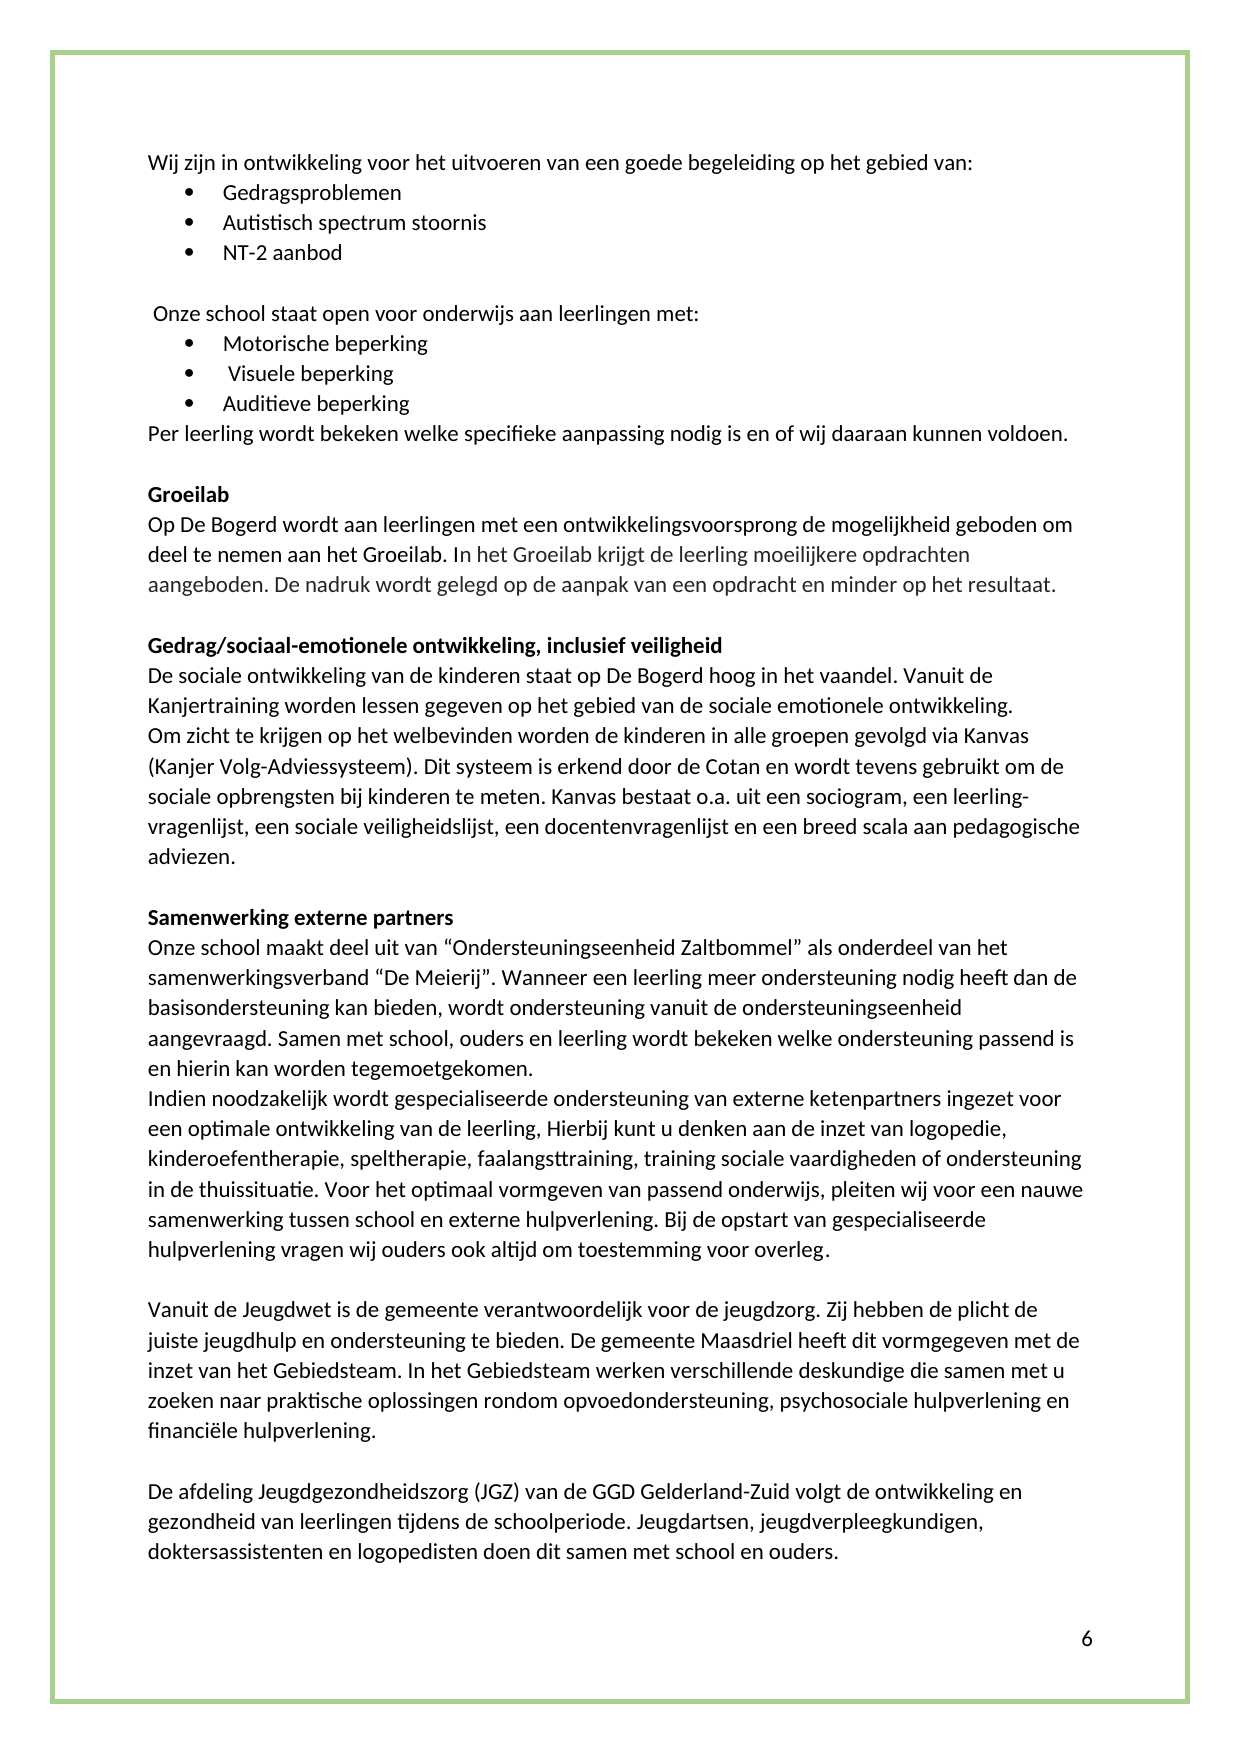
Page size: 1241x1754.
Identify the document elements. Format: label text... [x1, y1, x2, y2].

text Onze school maakt deel uit van “Ondersteuningseenheid Zaltbommel” als onderdeel van het samenwerkingsverband “De Meierij”. Wanneer een leerling meer ondersteuning nodig heeft dan de basisondersteuning kan bieden, wordt ondersteuning vanuit de ondersteuningseenheid aangevraagd. Samen met school, ouders en leerling wordt bekeken welke ondersteuning passend is en hierin kan worden tegemoetgekomen. [148, 933, 1093, 1082]
text De sociale ontwikkeling van de kinderen staat op De Bogerd hoog in het vaandel. Vanuit de Kanjertraining worden lessen gegeven op het gebied van de sociale emotionele ontwikkeling. [148, 661, 1093, 719]
text Indien noodzakelijk wordt gespecialiseerde ondersteuning van externe ketenpartners ingezet voor een optimale ontwikkeling van de leerling, Hierbij kunt u denken aan de inzet van logopedie, kinderoefentherapie, speltherapie, faalangsttraining, training sociale vaardigheden of ondersteuning in de thuissituatie. Voor het optimaal vormgeven van passend onderwijs, pleiten wij voor een nauwe samenwerking tussen school en externe hulpverlening. Bij de opstart van gespecialiseerde hulpverlening vragen wij ouders ook altijd om toestemming voor overleg. [148, 1084, 1093, 1263]
text Per leerling wordt bekeken welke specifieke aanpassing nodig is en of wij daaraan kunnen voldoen. [148, 419, 1093, 447]
list Auditieve beperking [185, 389, 1093, 417]
list Gedragsproblemen [185, 178, 1093, 206]
text Op De Bogerd wordt aan leerlingen met een ontwikkelingsvoorsprong de mogelijkheid geboden om deel te nemen aan het Groeilab. In het Groeilab krijgt de leerling moeilijkere opdrachten aangeboden. De nadruk wordt gelegd op de aanpak van een opdracht en minder op het resultaat. [148, 510, 1093, 598]
text Gedrag/sociaal-emotionele ontwikkeling, inclusief veiligheid [148, 631, 1093, 659]
text Groeilab [148, 480, 1093, 508]
list Autistisch spectrum stoornis [185, 208, 1093, 236]
text De afdeling Jeugdgezondheidszorg (JGZ) van de GGD Gelderland-Zuid volgt de ontwikkeling en gezondheid van leerlingen tijdens de schoolperiode. Jeugdartsen, jeugdverpleegkundigen, doktersassistenten en logopedisten doen dit samen met school en ouders. [148, 1477, 1093, 1565]
list Visuele beperking [185, 359, 1093, 387]
text Onze school staat open voor onderwijs aan leerlingen met: [148, 299, 1093, 327]
list NT-2 aanbod [185, 238, 1093, 266]
list Motorische beperking [185, 329, 1093, 357]
text Wij zijn in ontwikkeling voor het uitvoeren van een goede begeleiding op het gebied van: [148, 148, 1093, 176]
text Vanuit de Jeugdwet is de gemeente verantwoordelijk voor de jeugdzorg. Zij hebben de plicht de juiste jeugdhulp en ondersteuning te bieden. De gemeente Maasdriel heeft dit vormgegeven met de inzet van het Gebiedsteam. In het Gebiedsteam werken verschillende deskundige die samen met u zoeken naar praktische oplossingen rondom opvoedondersteuning, psychosociale hulpverlening en financiële hulpverlening. [148, 1296, 1093, 1444]
text Om zicht te krijgen op het welbevinden worden de kinderen in alle groepen gevolgd via Kanvas (Kanjer Volg-Adviessysteem). Dit systeem is erkend door de Cotan en wordt tevens gebruikt om de sociale opbrengsten bij kinderen te meten. Kanvas bestaat o.a. uit een sociogram, een leerling-vragenlijst, een sociale veiligheidslijst, een docentenvragenlijst en een breed scala aan pedagogische adviezen. [148, 722, 1093, 870]
text Samenwerking externe partners [148, 903, 1093, 931]
